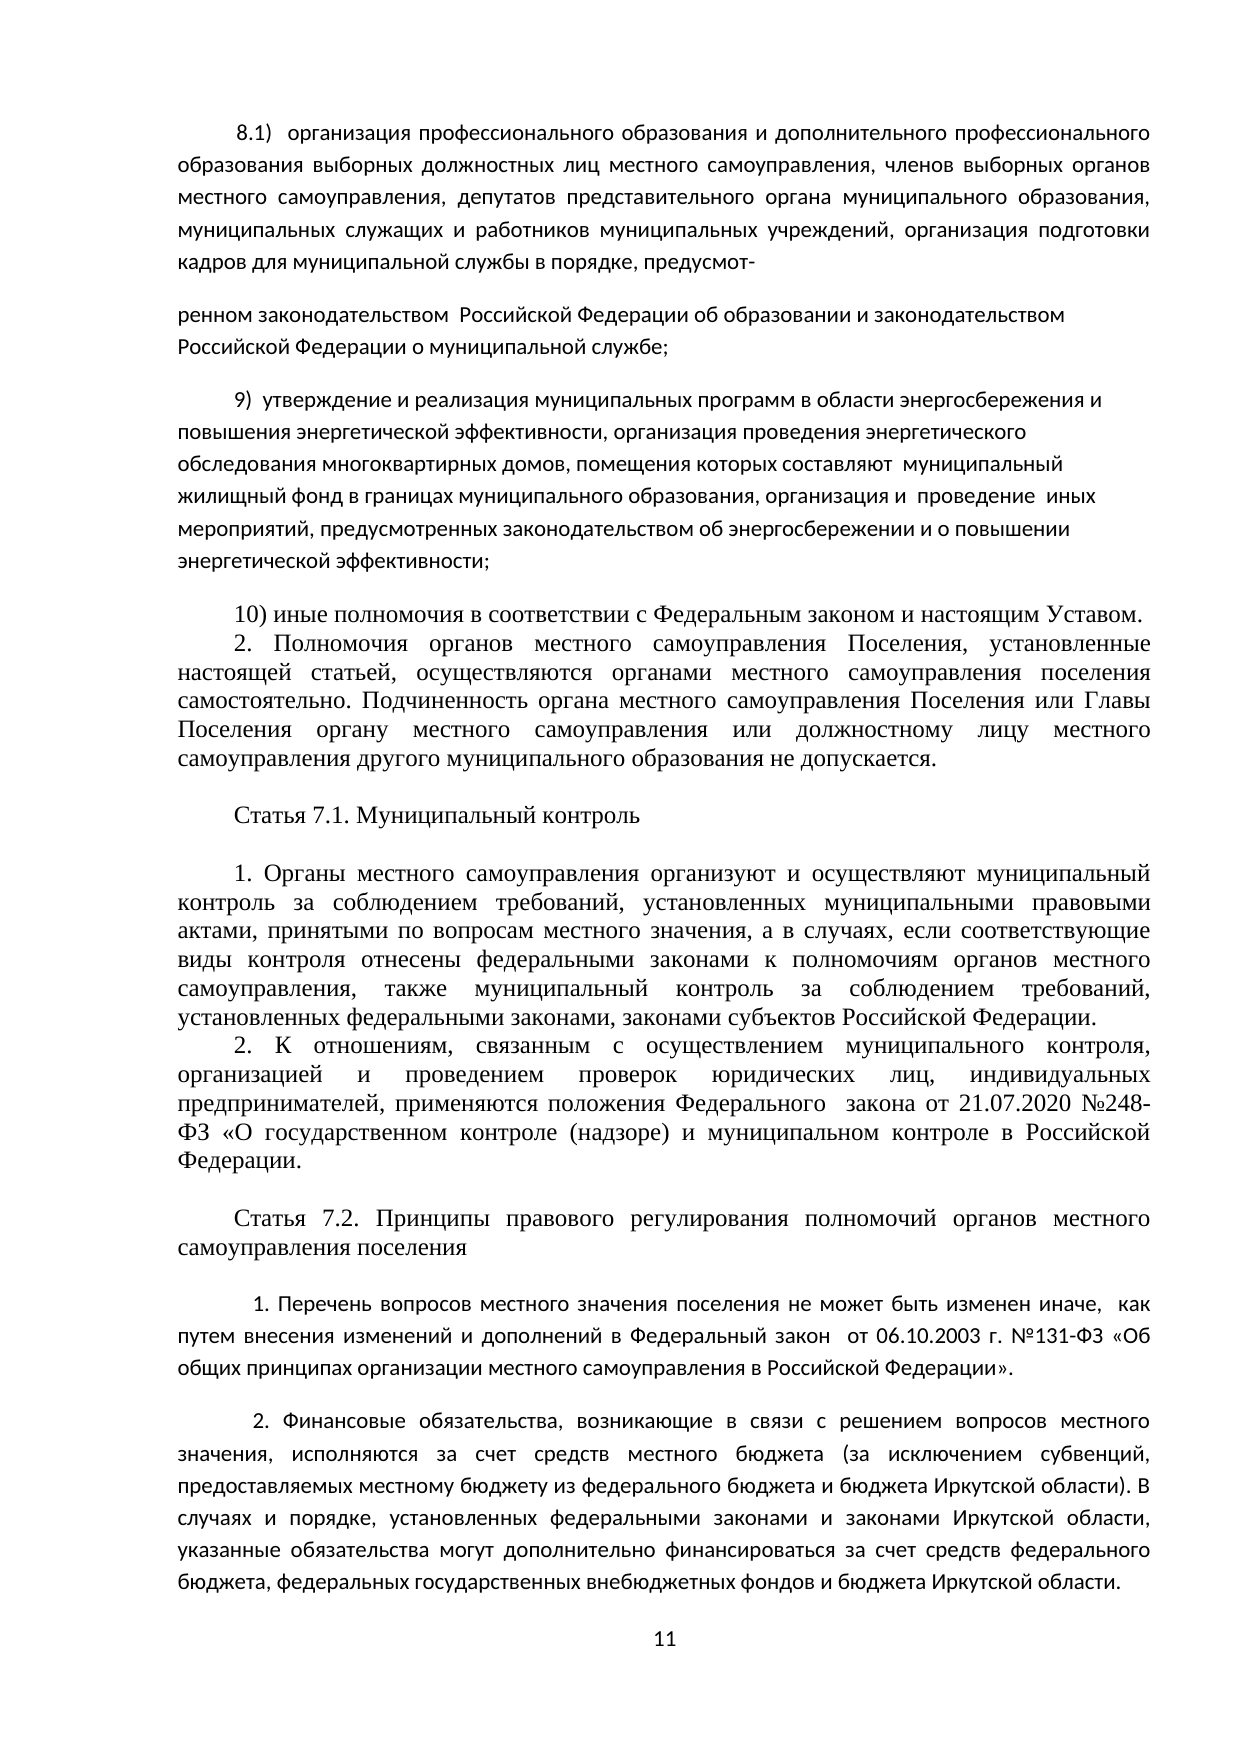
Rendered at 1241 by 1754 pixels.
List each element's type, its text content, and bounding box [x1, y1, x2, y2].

text ренном законодательством Российской Федерации об образовании и законодательством Российской Федерации о муниципальной службе; [177, 300, 1152, 360]
text 10) иные полномочия в соответствии с Федеральным законом и настоящим Уставом. [177, 599, 1152, 628]
text 2. К отношениям, связанным с осуществлением муниципального контроля, организацией и проведением проверок юридических лиц, индивидуальных предпринимателей, применяются положения Федерального закона от 21.07.2020 №248-ФЗ «О государственном контроле (надзоре) и муниципальном контроле в Российской Федерации. [177, 1030, 1152, 1174]
text Статья 7.2. Принципы правового регулирования полномочий органов местного самоуправления поселения [177, 1203, 1152, 1260]
text 8.1) организация профессионального образования и дополнительного профессионального образования выборных должностных лиц местного самоуправления, членов выборных органов местного самоуправления, депутатов представительного органа муниципального образования, муниципальных служащих и работников муниципальных учреждений, организация подготовки кадров для муниципальной службы в порядке, предусмот- [177, 118, 1152, 275]
text 9) утверждение и реализация муниципальных программ в области энергосбережения и повышения энергетической эффективности, организация проведения энергетического обследования многоквартирных домов, помещения которых составляют муниципальный жилищный фонд в границах муниципального образования, организация и проведение иных мероприятий, предусмотренных законодательством об энергосбережении и о повышении энергетической эффективности; [177, 385, 1152, 574]
text 1. Перечень вопросов местного значения поселения не может быть изменен иначе, как путем внесения изменений и дополнений в Федеральный закон от 06.10.2003 г. №131-ФЗ «Об общих принципах организации местного самоуправления в Российской Федерации». [177, 1289, 1152, 1381]
text 2. Финансовые обязательства, возникающие в связи с решением вопросов местного значения, исполняются за счет средств местного бюджета (за исключением субвенций, предоставляемых местному бюджету из федерального бюджета и бюджета Иркутской области). В случаях и порядке, установленных федеральными законами и законами Иркутской области, указанные обязательства могут дополнительно финансироваться за счет средств федерального бюджета, федеральных государственных внебюджетных фондов и бюджета Иркутской области. [177, 1406, 1152, 1595]
text Статья 7.1. Муниципальный контроль [177, 800, 1152, 829]
text 2. Полномочия органов местного самоуправления Поселения, установленные настоящей статьей, осуществляются органами местного самоуправления поселения самостоятельно. Подчиненность органа местного самоуправления Поселения или Главы Поселения органу местного самоуправления или должностному лицу местного самоуправления другого муниципального образования не допускается. [177, 628, 1152, 772]
text 1. Органы местного самоуправления организуют и осуществляют муниципальный контроль за соблюдением требований, установленных муниципальными правовыми актами, принятыми по вопросам местного значения, а в случаях, если соответствующие виды контроля отнесены федеральными законами к полномочиям органов местного самоуправления, также муниципальный контроль за соблюдением требований, установленных федеральными законами, законами субъектов Российской Федерации. [177, 858, 1152, 1030]
